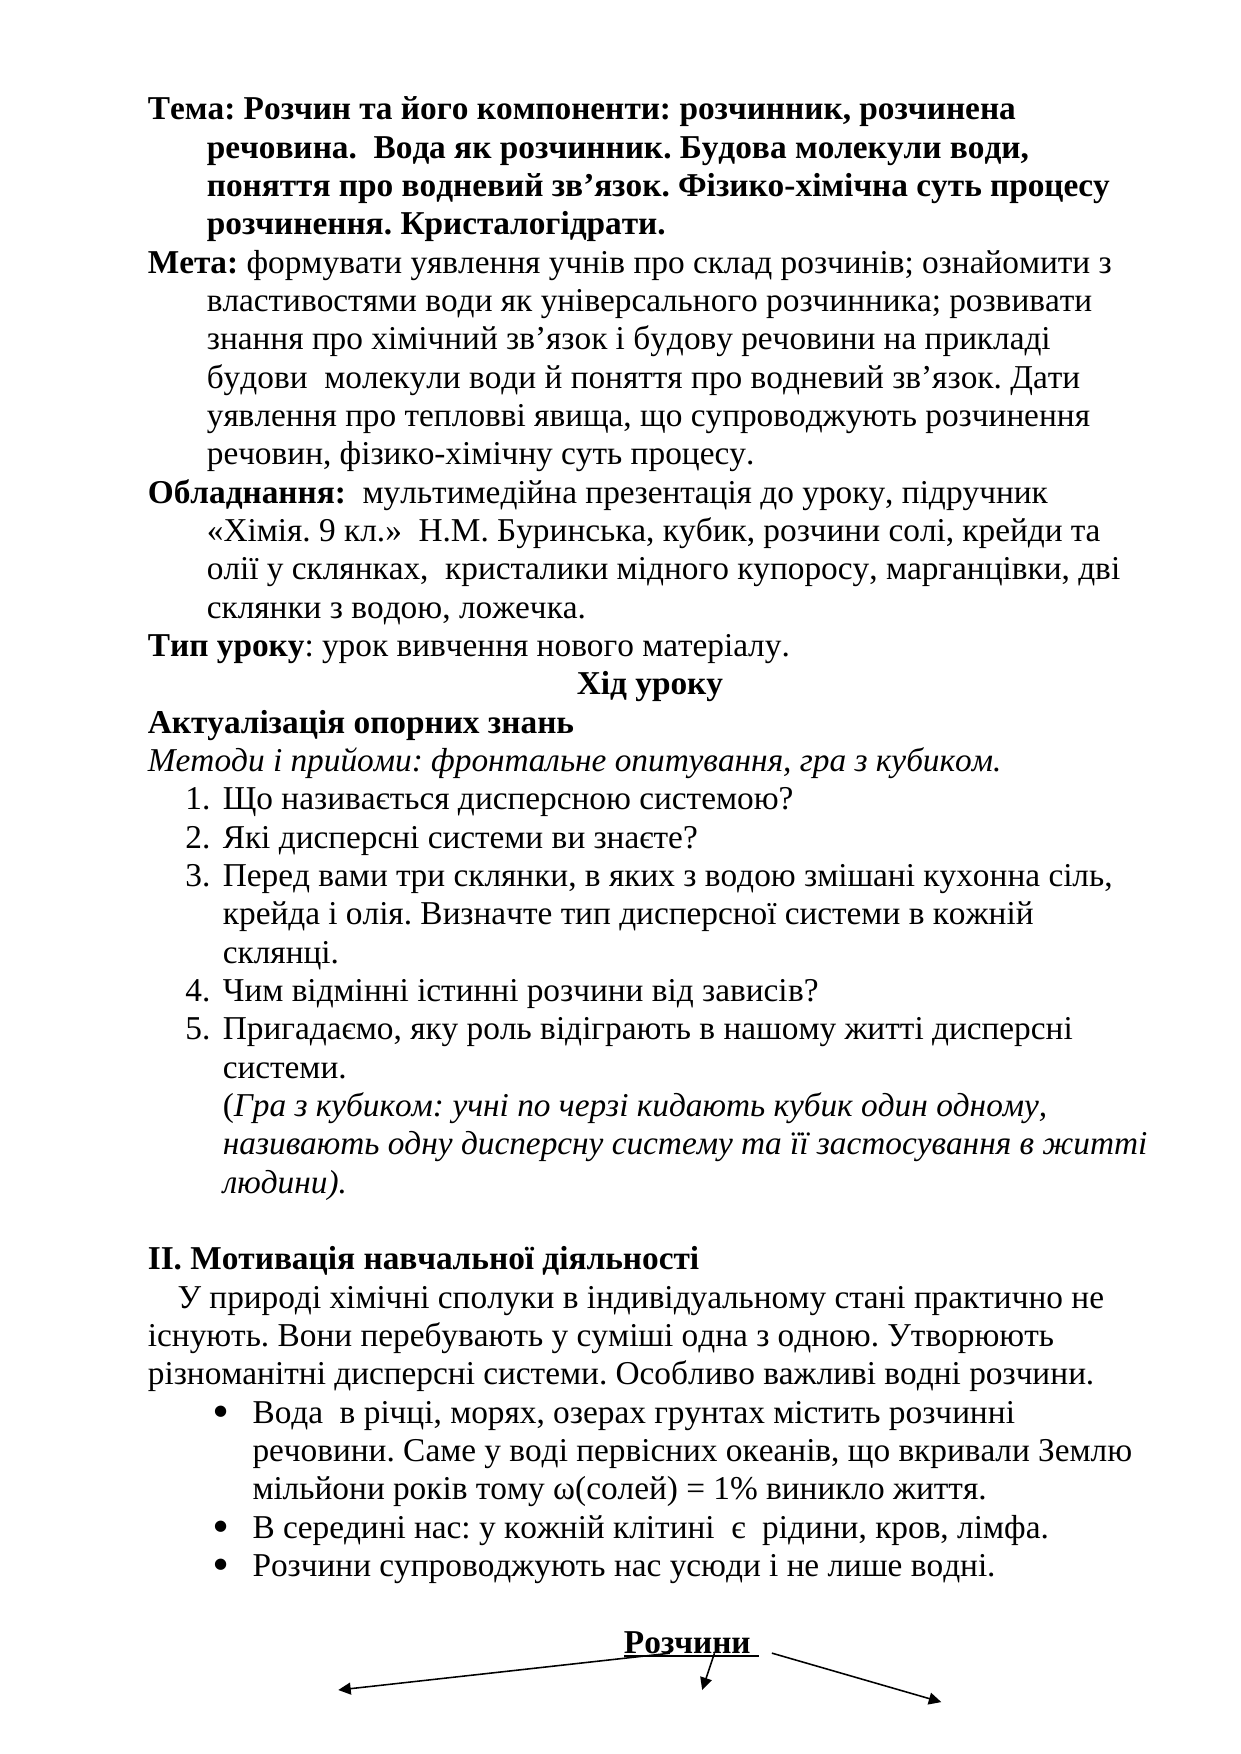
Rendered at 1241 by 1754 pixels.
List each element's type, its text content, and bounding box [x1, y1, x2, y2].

text Мета: формувати уявлення учнів про склад розчинів; ознайомити з властивостями води як універсального розчинника; розвивати знання про хімічний зв’язок і будову речовини на прикладі будови молекули води й поняття про водневий зв’язок. Дати уявлення про тепловві явища, що супроводжують розчинення речовин, фізико-хімічну суть процесу. [148, 242, 1152, 472]
list Перед вами три склянки, в яких з водою змішані кухонна сіль, крейда і олія. Визначте тип дисперсної системи в кожній склянці. [185, 855, 1152, 970]
list В середині нас: у кожній клітині є рідини, кров, лімфа. [215, 1507, 1152, 1545]
text Актуалізація опорних знань [148, 702, 1152, 740]
text ІІ. Мотивація навчальної діяльності [148, 1238, 1152, 1277]
text У природі хімічні сполуки в індивідуальному стані практично не існують. Вони перебувають у суміші одна з одною. Утворюють різноманітні дисперсні системи. Особливо важливі водні розчини. [148, 1277, 1152, 1392]
text Тема: Розчин та його компоненти: розчинник, розчинена речовина. Вода як розчинник. Будова молекули води, поняття про водневий зв’язок. Фізико-хімічна суть процесу розчинення. Кристалогідрати. [148, 88, 1152, 242]
list Розчини супроводжують нас усюди і не лише водні. [215, 1545, 1152, 1583]
text Обладнання: мультимедійна презентація до уроку, підручник «Хімія. 9 кл.» Н.М. Буринська, кубик, розчини солі, крейди та олії у склянках, кристалики мідного купоросу, марганцівки, дві склянки з водою, ложечка. [148, 472, 1152, 625]
text Розчини [223, 1622, 1152, 1660]
list Чим відмінні істинні розчини від зависів? [185, 970, 1152, 1008]
text (Гра з кубиком: учні по черзі кидають кубик один одному, називають одну дисперсну систему та її застосування в житті людини). [223, 1085, 1152, 1200]
list Вода в річці, морях, озерах грунтах містить розчинні речовини. Саме у воді первісних океанів, що вкривали Землю мільйони років тому ω(солей) = 1% виникло життя. [215, 1392, 1152, 1507]
text Хід уроку [148, 663, 1152, 702]
list Що називається дисперсною системою? [185, 778, 1152, 817]
text Методи і прийоми: фронтальне опитування, гра з кубиком. [148, 740, 1152, 778]
text Тип уроку: урок вивчення нового матеріалу. [148, 625, 1152, 663]
list Пригадаємо, яку роль відіграють в нашому житті дисперсні системи. [185, 1008, 1152, 1085]
list Які дисперсні системи ви знаєте? [185, 817, 1152, 855]
